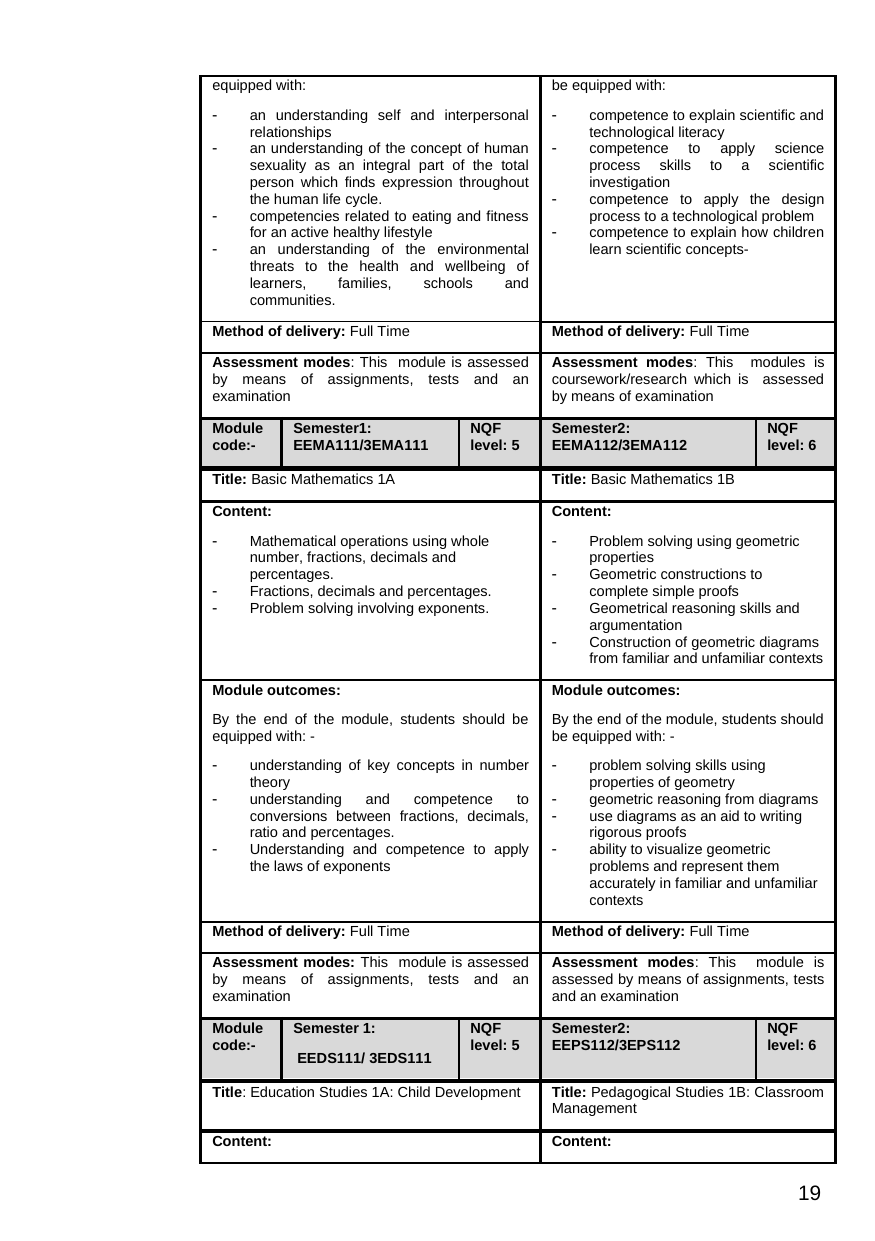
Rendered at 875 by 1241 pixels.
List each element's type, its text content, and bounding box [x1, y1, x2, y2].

table_cell Title: Pedagogical Studies 1B: Classroom Management [542, 1083, 834, 1129]
table_cell Module outcomes: By the end of the module, students should be equipped with: - problem solving skills using properties of geometry geometric reasoning from diagrams use diagrams as an aid to writing rigorous proofs ability to visualize geometric problems and represent them accurately in familiar and unfamiliar contexts [542, 681, 834, 921]
table_cell Title: Basic Mathematics 1A [202, 471, 539, 500]
table_cell NQF level: 5 [460, 1020, 539, 1078]
table_cell Module code:- [202, 420, 280, 466]
table_cell Method of delivery: Full Time [542, 323, 834, 352]
table_cell Title: Basic Mathematics 1B [542, 471, 834, 500]
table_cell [542, 1133, 834, 1162]
table_cell Assessment modes: This modules is coursework/research which is assessed by means of examination [542, 354, 834, 417]
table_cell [202, 1133, 539, 1162]
table_cell Method of delivery: Full Time [202, 322, 539, 352]
table_cell Content: Mathematical operations using whole number, fractions, decimals and percentages. Fractions, decimals and percentages. Problem solving involving exponents. [202, 503, 539, 679]
table_cell Module code:- [202, 1020, 280, 1078]
table_cell NQF level: 5 [460, 420, 539, 466]
table_cell Assessment modes: This module is assessed by means of assignments, tests and an examination [202, 954, 539, 1017]
table_cell Title: Education Studies 1A: Child Development [202, 1083, 539, 1129]
table_cell Module outcomes: By the end of the module, students should be equipped with: - understanding of key concepts in number theory understanding and competence to conversions between fractions, decimals, ratio and percentages. Understanding and competence to apply the laws of exponents [202, 681, 539, 921]
table_cell Semester2: EEPS112/3EPS112 [542, 1020, 755, 1078]
table_cell Method of delivery: Full Time [542, 923, 834, 952]
table_cell Semester2: EEMA112/3EMA112 [542, 420, 755, 466]
table_cell NQF level: 6 [757, 420, 834, 466]
table_cell Semester 1: EEDS111/ 3EDS111 [283, 1020, 458, 1078]
table_cell NQF level: 6 [757, 1020, 834, 1078]
table_cell Assessment modes: This module is assessed by means of assignments, tests and an examination [542, 954, 834, 1017]
table_cell Method of delivery: Full Time [202, 923, 539, 952]
table_cell Assessment modes: This module is assessed by means of assignments, tests and an examination [202, 354, 539, 417]
table_cell Semester1: EEMA111/3EMA111 [283, 420, 458, 466]
table_cell Content: Problem solving using geometric properties Geometric constructions to complete simple proofs Geometrical reasoning skills and argumentation Construction of geometric diagrams from familiar and unfamiliar contexts [542, 503, 834, 679]
